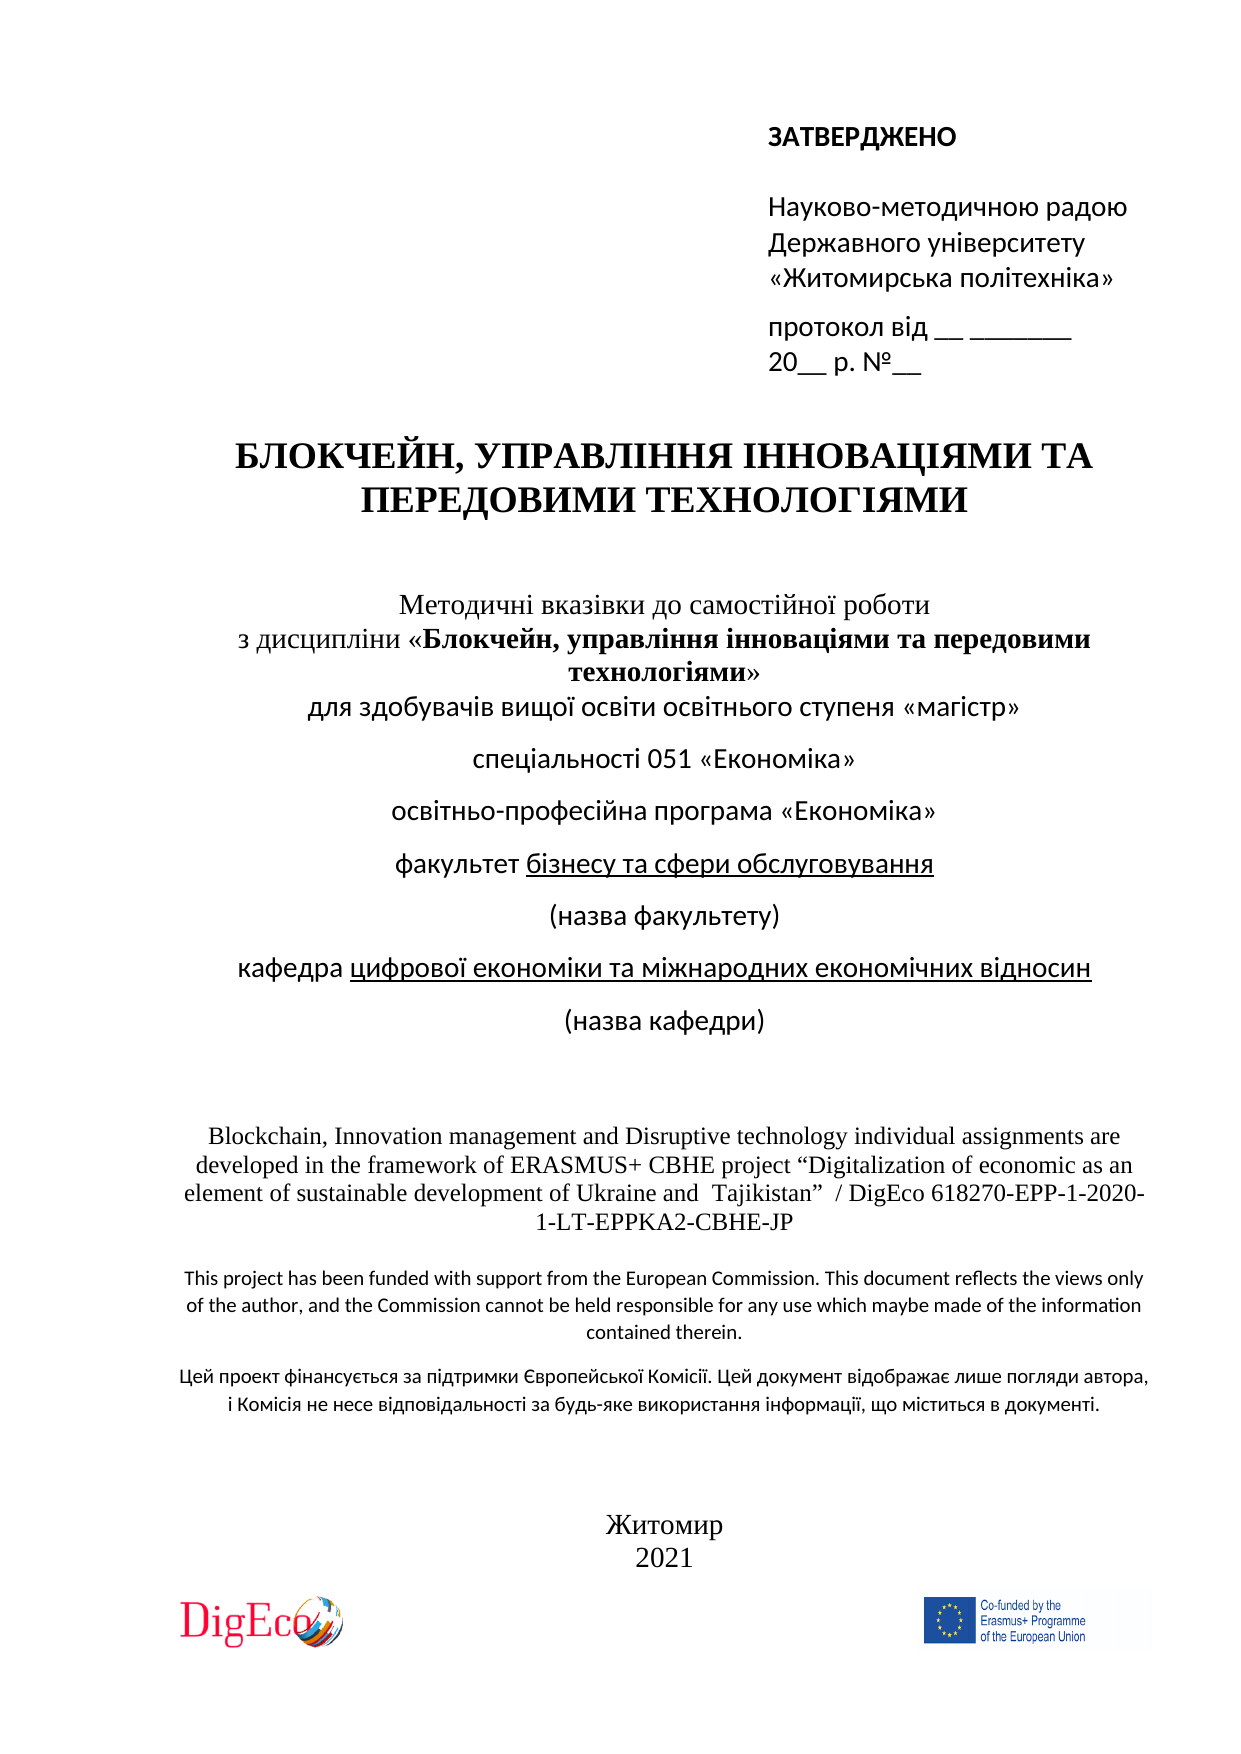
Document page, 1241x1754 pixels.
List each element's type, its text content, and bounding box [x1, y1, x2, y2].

picture [177, 1592, 346, 1652]
text ЗАТВЕРДЖЕНО [768, 118, 1152, 154]
picture [915, 1588, 1152, 1652]
text для здобувачів вищої освіти освітнього ступеня «магістр» [177, 688, 1152, 723]
text кафедра цифрової економіки та міжнародних економічних відносин [177, 949, 1152, 985]
text (назва кафедри) [177, 1002, 1152, 1037]
text факультет бізнесу та сфери обслуговування [177, 845, 1152, 880]
text Blockchain, Innovation management and Disruptive technology individual assignments are developed in the framework of ERASMUS+ CBHE project “Digitalization of economic as an element of sustainable development of Ukraine and Tajikistan” / DigEco 618270-EPP-1-2020-1-LT-EPPKA2-CBHE-JP [177, 1121, 1152, 1236]
text протокол від __ _______ 20__ р. №__ [768, 308, 1152, 379]
text Цей проект фінансується за підтримки Європейської Комісії. Цей документ відображає лише погляди автора, і Комісія не несе відповідальності за будь-яке використання інформації, що міститься в документі. [177, 1363, 1152, 1416]
text (назва факультету) [177, 897, 1152, 933]
text з дисципліни «Блокчейн, управління інноваціями та передовими технологіями» [177, 621, 1152, 688]
text This project has been funded with support from the European Commission. This document reflects the views only of the author, and the Commission cannot be held responsible for any use which maybe made of the information contained therein. [177, 1265, 1152, 1345]
text освітньо-професійна програма «Економіка» [177, 792, 1152, 828]
text Методичні вказівки до самостійної роботи [177, 587, 1152, 621]
text спеціальності 051 «Економіка» [177, 740, 1152, 776]
text 2021 [177, 1540, 1152, 1574]
text Житомир [177, 1507, 1152, 1540]
text Науково-методичною радою Державного університету «Житомирська політехніка» [768, 188, 1152, 295]
text БЛОКЧЕЙН, УПРАВЛІННЯ ІННОВАЦІЯМИ ТА ПЕРЕДОВИМИ ТЕХНОЛОГІЯМИ [177, 434, 1152, 520]
